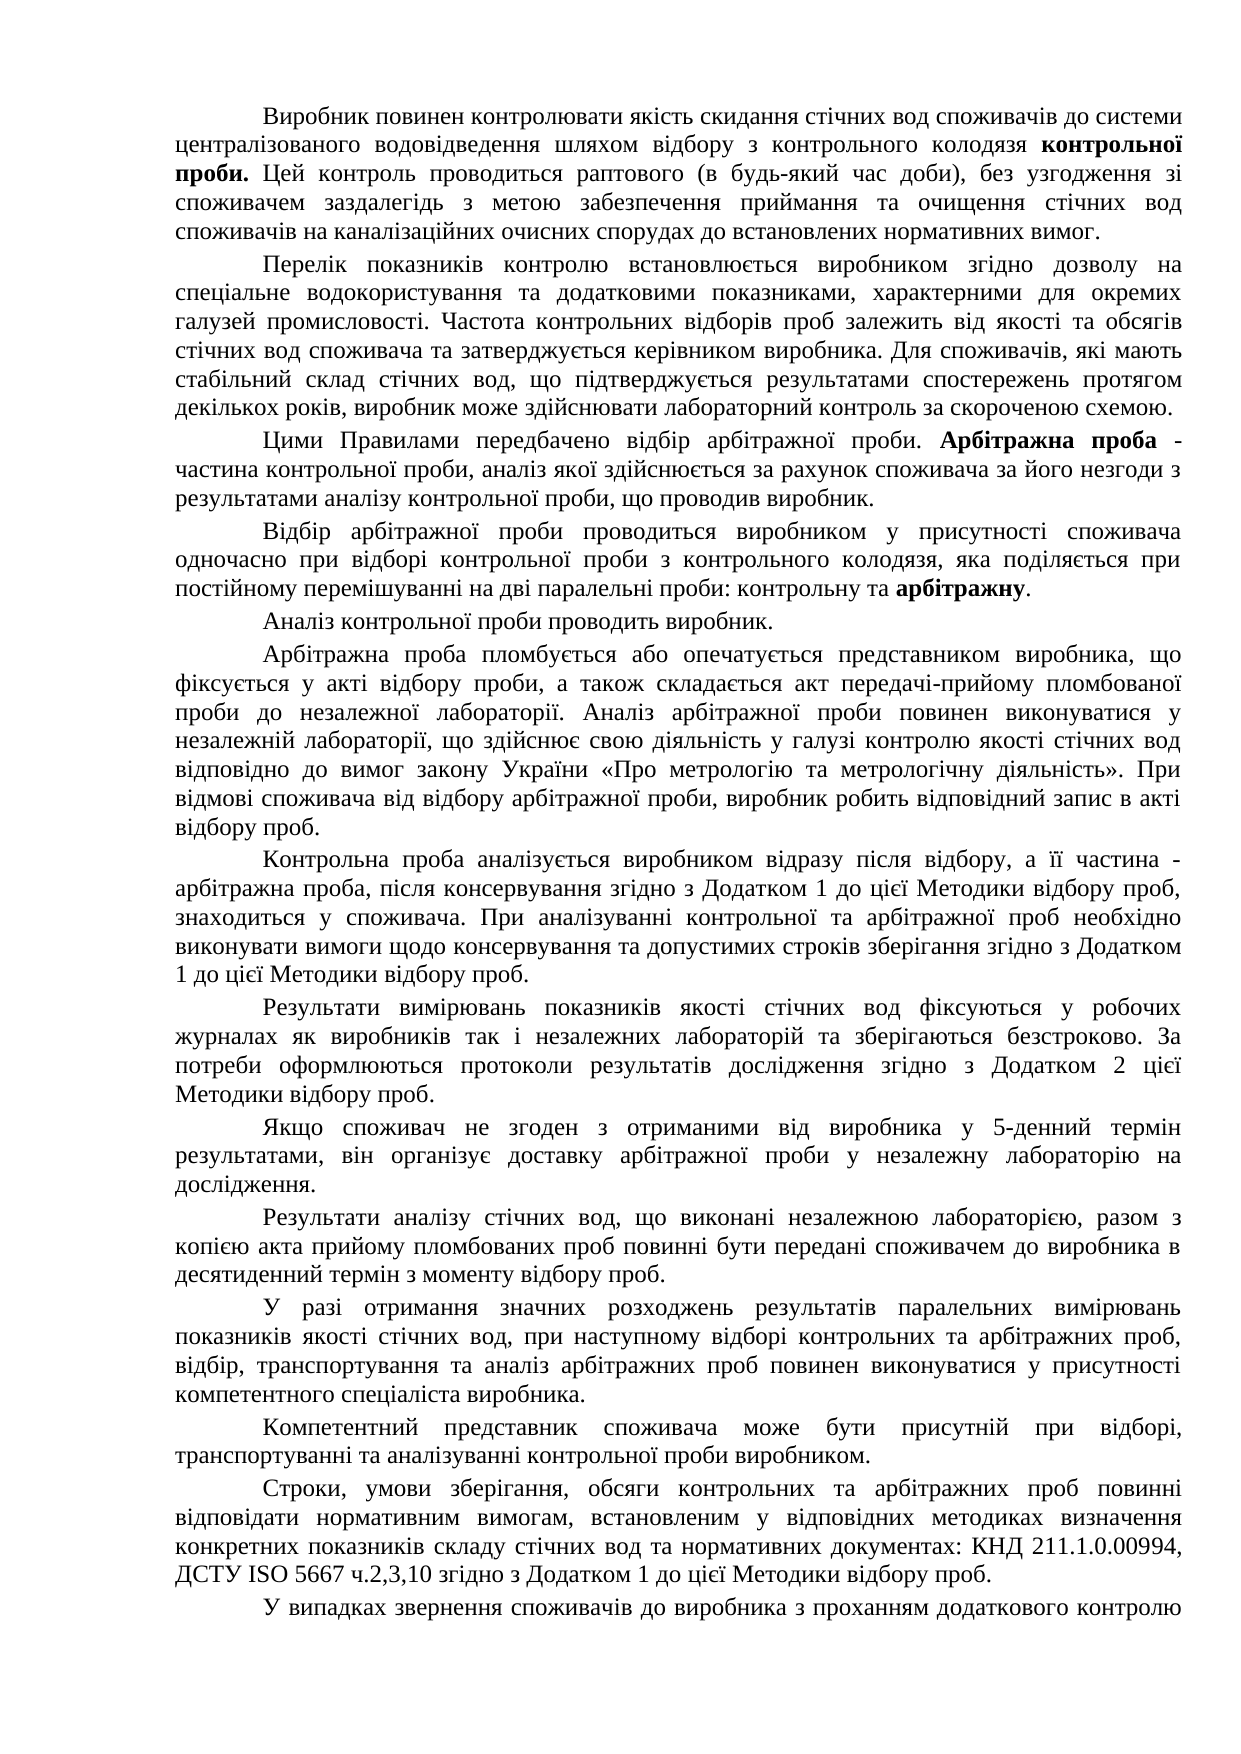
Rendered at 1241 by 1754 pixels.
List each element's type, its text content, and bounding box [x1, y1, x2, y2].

text Строки, умови зберігання, обсяги контрольних та арбітражних проб повинні відповідати нормативним вимогам, встановленим у відповідних методиках визначення конкретних показників складу стічних вод та нормативних документах: КНД 211.1.0.00994, ДСТУ ISO 5667 ч.2,3,10 згідно з Додатком 1 до цієї Методики відбору проб. [175, 1473, 1182, 1588]
text Аналіз контрольної проби проводить виробник. [262, 606, 1182, 635]
text Контрольна проба аналізується виробником відразу після відбору, а її частина - арбітражна проба, після консервування згідно з Додатком 1 до цієї Методики відбору проб, знаходиться у споживача. При аналізуванні контрольної та арбітражної проб необхідно виконувати вимоги щодо консервування та допустимих строків зберігання згідно з Додатком 1 до цієї Методики відбору проб. [175, 844, 1182, 988]
text Виробник повинен контролювати якість скидання стічних вод споживачів до системи централізованого водовідведення шляхом відбору з контрольного колодязя контрольної проби. Цей контроль проводиться раптового (в будь-який час доби), без узгодження зі споживачем заздалегідь з метою забезпечення приймання та очищення стічних вод споживачів на каналізаційних очисних спорудах до встановлених нормативних вимог. [175, 101, 1182, 244]
text Відбір арбітражної проби проводиться виробником у присутності споживача одночасно при відборі контрольної проби з контрольного колодязя, яка поділяється при постійному перемішуванні на дві паралельні проби: контрольну та арбітражну. [175, 516, 1182, 602]
text Результати вимірювань показників якості стічних вод фіксуються у робочих журналах як виробників так і незалежних лабораторій та зберігаються безстроково. За потреби оформлюються протоколи результатів дослідження згідно з Додатком 2 цієї Методики відбору проб. [175, 992, 1182, 1107]
text Цими Правилами передбачено відбір арбітражної проби. Арбітражна проба - частина контрольної проби, аналіз якої здійснюється за рахунок споживача за його незгоди з результатами аналізу контрольної проби, що проводив виробник. [175, 425, 1182, 512]
text Арбітражна проба пломбується або опечатується представником виробника, що фіксується у акті відбору проби, а також складається акт передачі-прийому пломбованої проби до незалежної лабораторії. Аналіз арбітражної проби повинен виконуватися у незалежній лабораторії, що здійснює свою діяльність у галузі контролю якості стічних вод відповідно до вимог закону України «Про метрологію та метрологічну діяльність». При відмові споживача від відбору арбітражної проби, виробник робить відповідний запис в акті відбору проб. [175, 639, 1182, 840]
text Перелік показників контролю встановлюється виробником згідно дозволу на спеціальне водокористування та додатковими показниками, характерними для окремих галузей промисловості. Частота контрольних відборів проб залежить від якості та обсягів стічних вод споживача та затверджується керівником виробника. Для споживачів, які мають стабільний склад стічних вод, що підтверджується результатами спостережень протягом декількох років, виробник може здійснювати лабораторний контроль за скороченою схемою. [175, 249, 1182, 421]
text У разі отримання значних розходжень результатів паралельних вимірювань показників якості стічних вод, при наступному відборі контрольних та арбітражних проб, відбір, транспортування та аналіз арбітражних проб повинен виконуватися у присутності компетентного спеціаліста виробника. [175, 1292, 1182, 1407]
text Компетентний представник споживача може бути присутній при відборі, транспортуванні та аналізуванні контрольної проби виробником. [175, 1412, 1182, 1469]
text Результати аналізу стічних вод, що виконані незалежною лабораторією, разом з копією акта прийому пломбованих проб повинні бути передані споживачем до виробника в десятиденний термін з моменту відбору проб. [175, 1202, 1182, 1288]
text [175, 1592, 1182, 1621]
text Якщо споживач не згоден з отриманими від виробника у 5-денний термін результатами, він організує доставку арбітражної проби у незалежну лабораторію на дослідження. [175, 1112, 1182, 1198]
